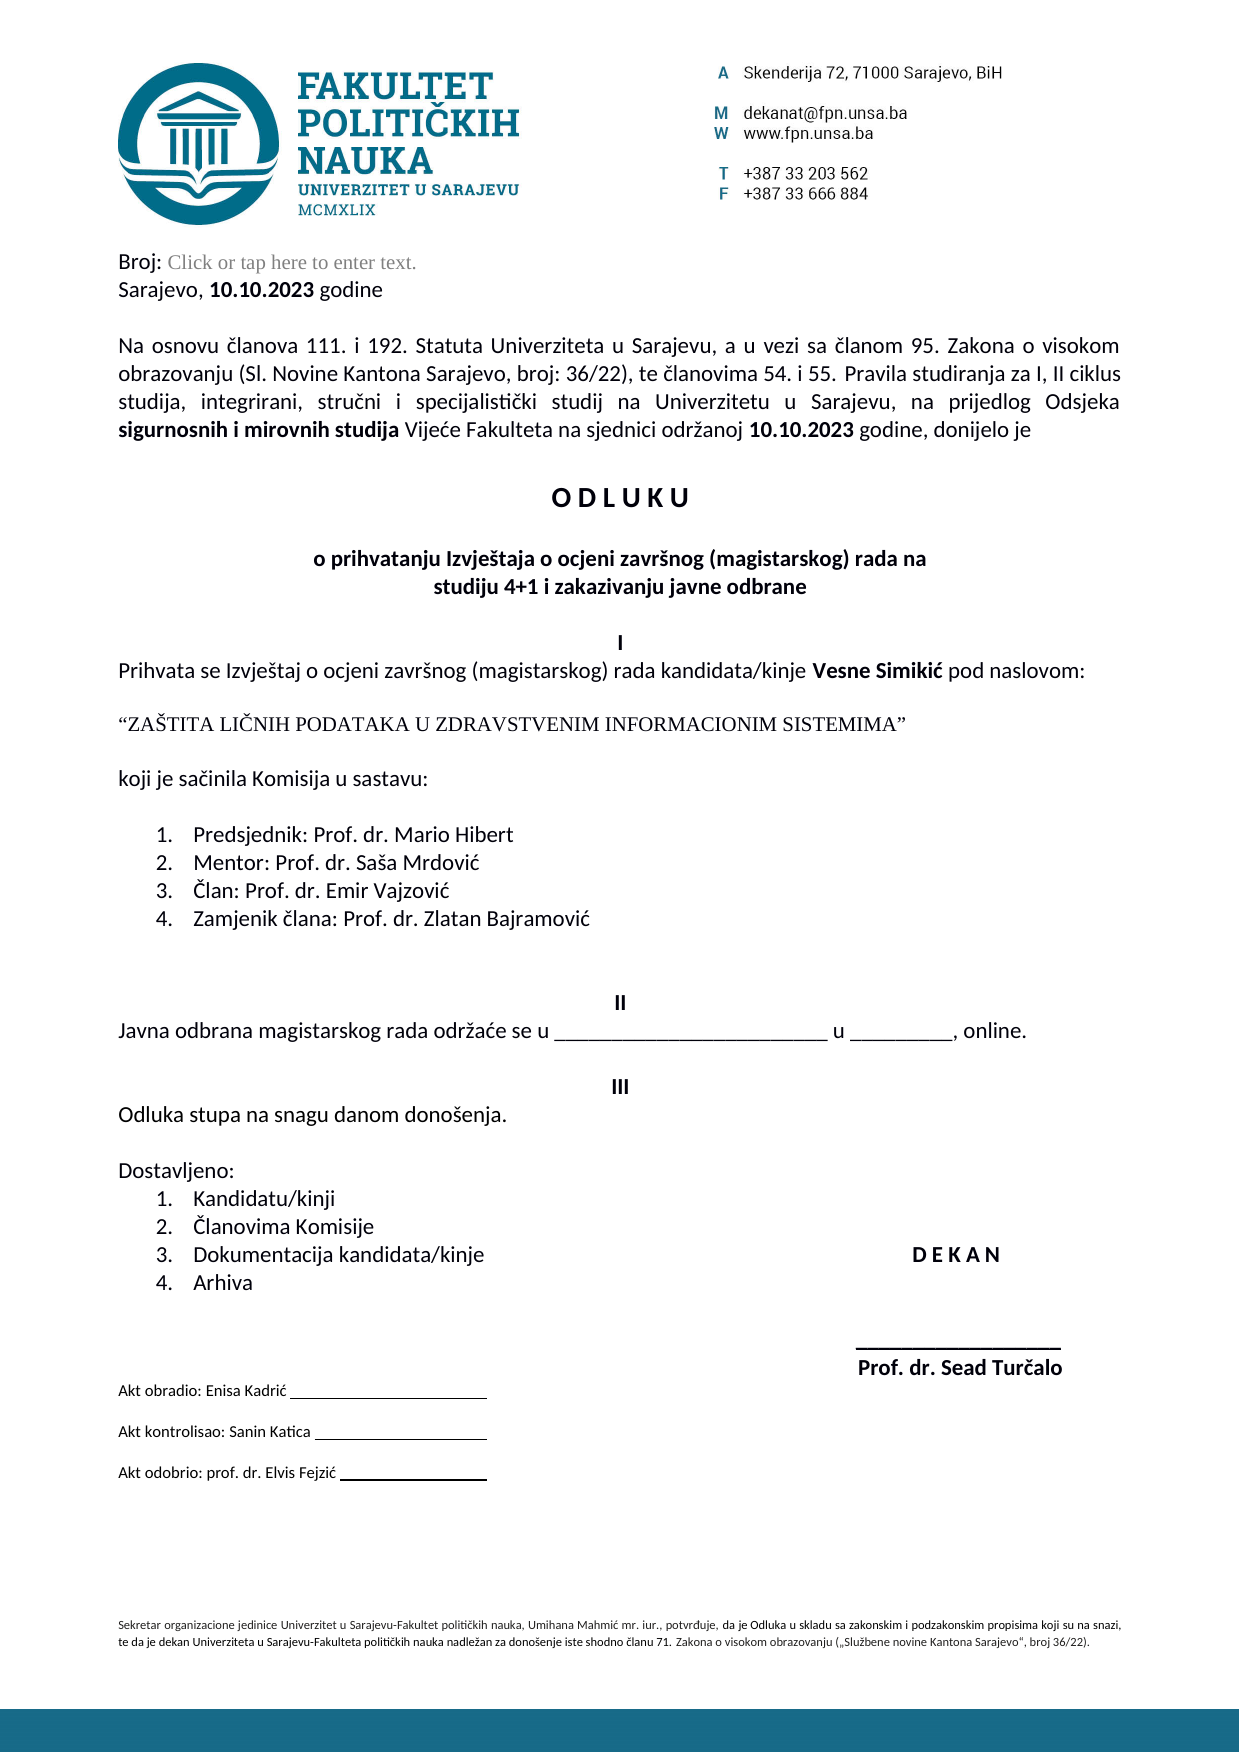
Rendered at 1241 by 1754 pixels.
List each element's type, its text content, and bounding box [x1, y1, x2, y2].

list Mentor: [156, 848, 1122, 876]
list Zamjenik člana: [156, 904, 1122, 932]
text Sarajevo, godine [118, 275, 1122, 303]
text studiju 4+1 i zakazivanju javne odbrane [118, 572, 1122, 600]
text I [118, 628, 1122, 656]
text Akt odobrio: prof. dr. Elvis Fejzić [118, 1462, 1122, 1482]
list Članovima Komisije [156, 1212, 1122, 1241]
picture [118, 59, 1004, 229]
text __________________ [782, 1324, 1122, 1353]
text Prof. dr. Sead Turčalo [768, 1353, 1122, 1381]
list Predsjednik: [156, 820, 1122, 848]
text III [118, 1072, 1122, 1100]
text koji je sačinila Komisija u sastavu: [118, 764, 1122, 792]
text Javna odbrana magistarskog rada održaće se u ________________________ u _________, online. [118, 1016, 1122, 1044]
text Broj: [118, 247, 1122, 275]
text Akt obradio: Enisa Kadrić [118, 1381, 1122, 1401]
list Dokumentacija kandidata/kinje D E K A N [156, 1241, 1122, 1268]
list Član: [156, 876, 1122, 904]
text Na osnovu članova 111. i 192. Statuta Univerziteta u Sarajevu, a u vezi sa članom 95. Zakona o visokom obrazovanju (Sl. Novine Kantona Sarajevo, broj: 36/22), te članovima 54. i 55. Pravila studiranja za I, II ciklus studija, integrirani, stručni i specijalistički studij na Univerzitetu u Sarajevu, na prijedlog Odsjeka Vijeće Fakulteta na sjednici održanoj godine, donijelo je [118, 331, 1122, 443]
text Odluka stupa na snagu danom donošenja. [118, 1100, 1122, 1128]
list Arhiva [156, 1268, 1122, 1297]
text Prihvata se Izvještaj o ocjeni završnog (magistarskog) rada kandidata/kinje pod naslovom: [118, 656, 1122, 684]
list Kandidatu/kinji [156, 1184, 1122, 1212]
text o prihvatanju Izvještaja o ocjeni završnog (magistarskog) rada na [118, 544, 1122, 572]
text Dostavljeno: [118, 1156, 1122, 1184]
text O D L U K U [118, 479, 1122, 515]
picture [0, 1709, 1239, 1752]
text II [118, 988, 1122, 1016]
text Akt kontrolisao: Sanin Katica [118, 1421, 1122, 1442]
